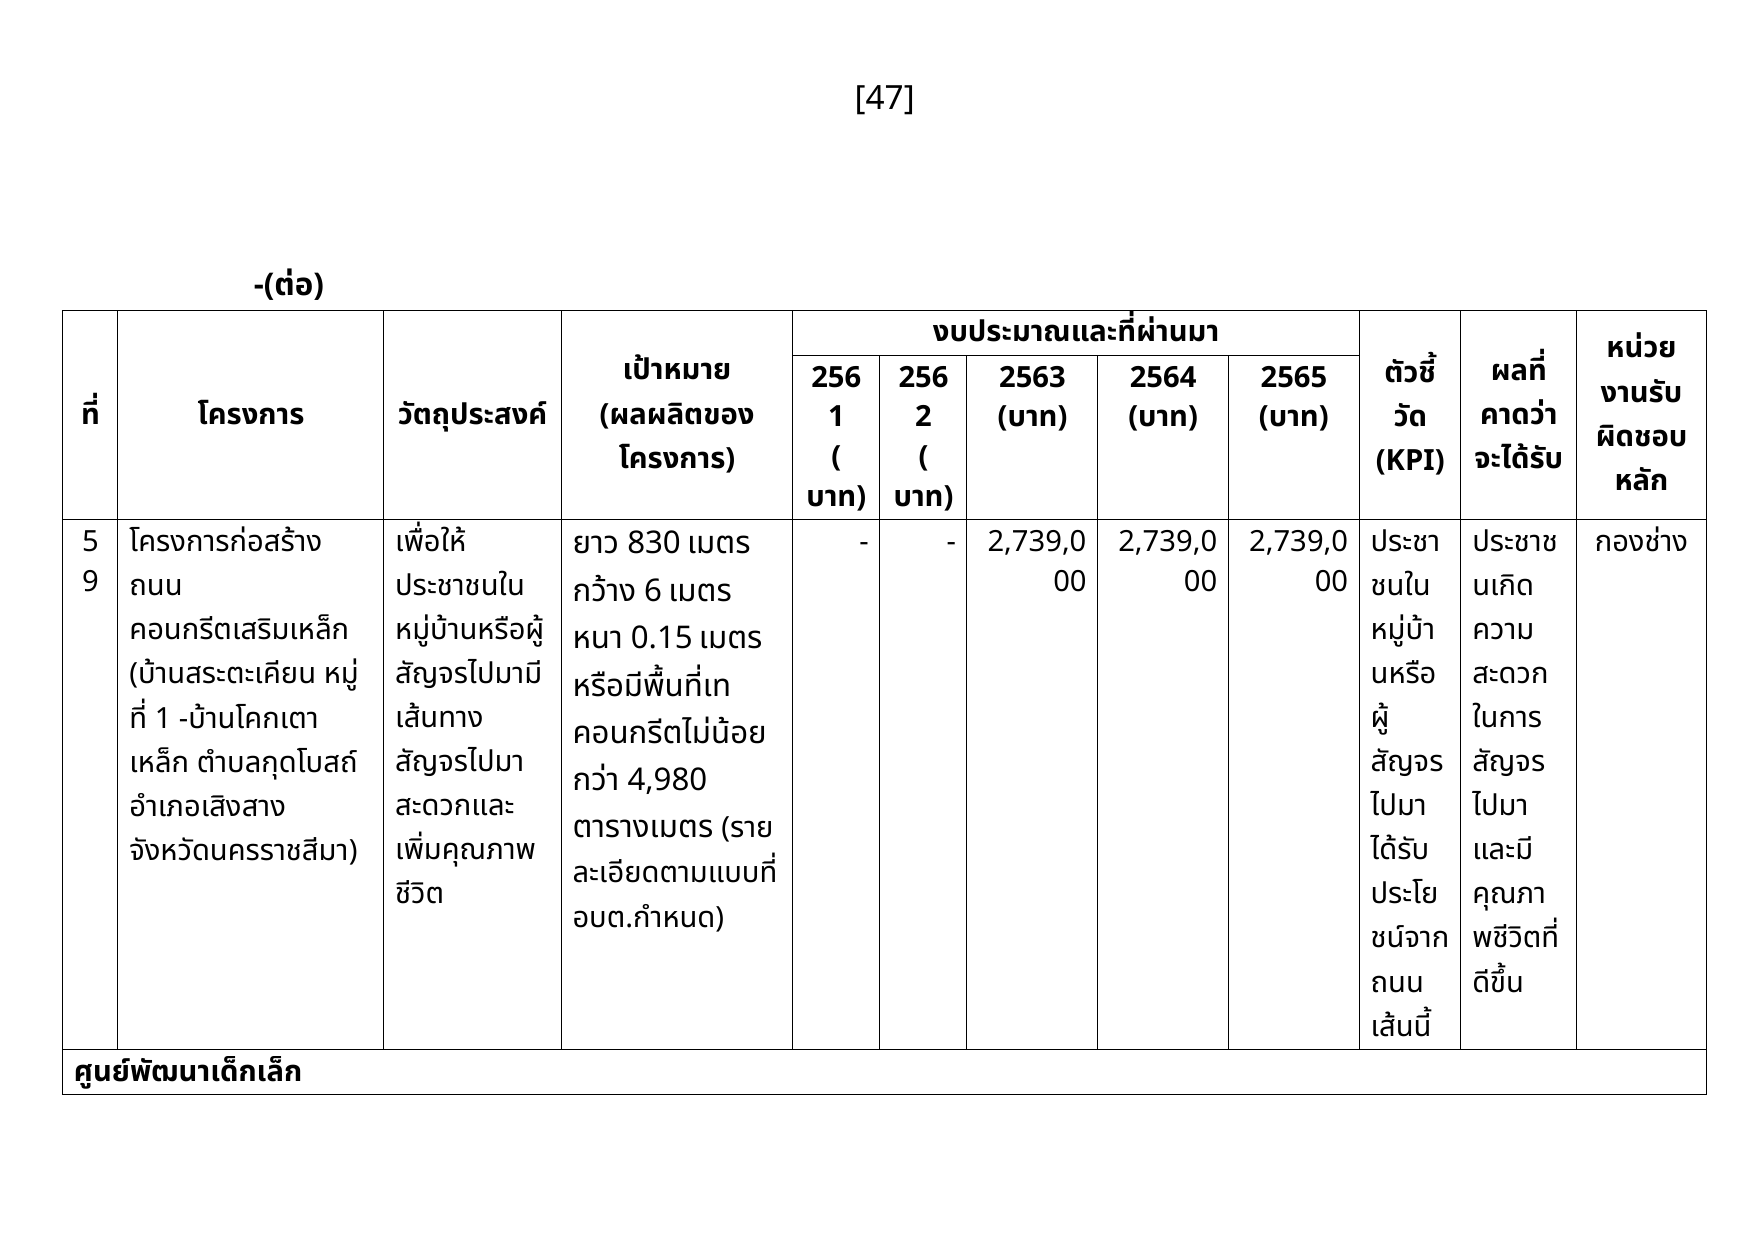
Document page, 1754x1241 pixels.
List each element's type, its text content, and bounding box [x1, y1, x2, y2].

table_cell 2,739,000 [967, 520, 1097, 1049]
table_cell เพื่อให้ประชาชนในหมู่บ้านหรือผู้สัญจรไปมามีเส้นทางสัญจรไปมาสะดวกและเพิ่มคุณภาพชีวิต [384, 520, 561, 1049]
table_cell ศูนย์พัฒนาเด็กเล็ก [63, 1050, 1706, 1094]
table_header ผลที่คาดว่า จะได้รับ [1461, 311, 1576, 519]
table_cell ประชาชนเกิดความสะดวกในการสัญจรไปมาและมีคุณภาพชีวิตที่ดีขึ้น [1461, 520, 1576, 1049]
table_cell 2,739,000 [1229, 520, 1359, 1049]
table_cell โครงการก่อสร้างถนนคอนกรีตเสริมเหล็ก (บ้านสระตะเคียน หมู่ที่ 1 -บ้านโคกเตาเหล็ก ตำบลกุดโบสถ์ อำเภอเสิงสาง จังหวัดนครราชสีมา) [118, 520, 383, 1049]
table_cell 2561 (บาท) [793, 356, 879, 519]
table_cell - [793, 520, 879, 1049]
table_header โครงการ [118, 311, 383, 519]
table_header ที่ [63, 311, 117, 519]
table_cell 2563 (บาท) [967, 356, 1097, 519]
text -(ต่อ) [178, 262, 1665, 310]
table_cell ประชาชนในหมู่บ้านหรือผู้สัญจรไปมาได้รับประโยชน์จากถนนเส้นนี้ [1360, 520, 1460, 1049]
table_cell 2565 (บาท) [1229, 356, 1359, 519]
table_cell 2562 (บาท) [880, 356, 966, 519]
table_cell 2,739,000 [1098, 520, 1228, 1049]
table_cell - [880, 520, 966, 1049]
table_header งบประมาณและที่ผ่านมา [793, 311, 1359, 355]
table_header วัตถุประสงค์ [384, 311, 561, 519]
table_cell 2564 (บาท) [1098, 356, 1228, 519]
table_header ตัวชี้วัด (KPI) [1360, 311, 1460, 519]
table_cell ยาว 830เมตร กว้าง 6เมตร หนา 0.15เมตร หรือมีพื้นที่เทคอนกรีตไม่น้อยกว่า 4,980 ตารางเมตร (รายละเอียดตามแบบที่ อบต.กำหนด) [562, 520, 792, 1049]
table_header หน่วยงานรับ ผิดชอบหลัก [1577, 311, 1706, 519]
table_header เป้าหมาย (ผลผลิตของโครงการ) [562, 311, 792, 519]
table_cell 59 [63, 520, 117, 1049]
table_cell กองช่าง [1577, 520, 1706, 1049]
